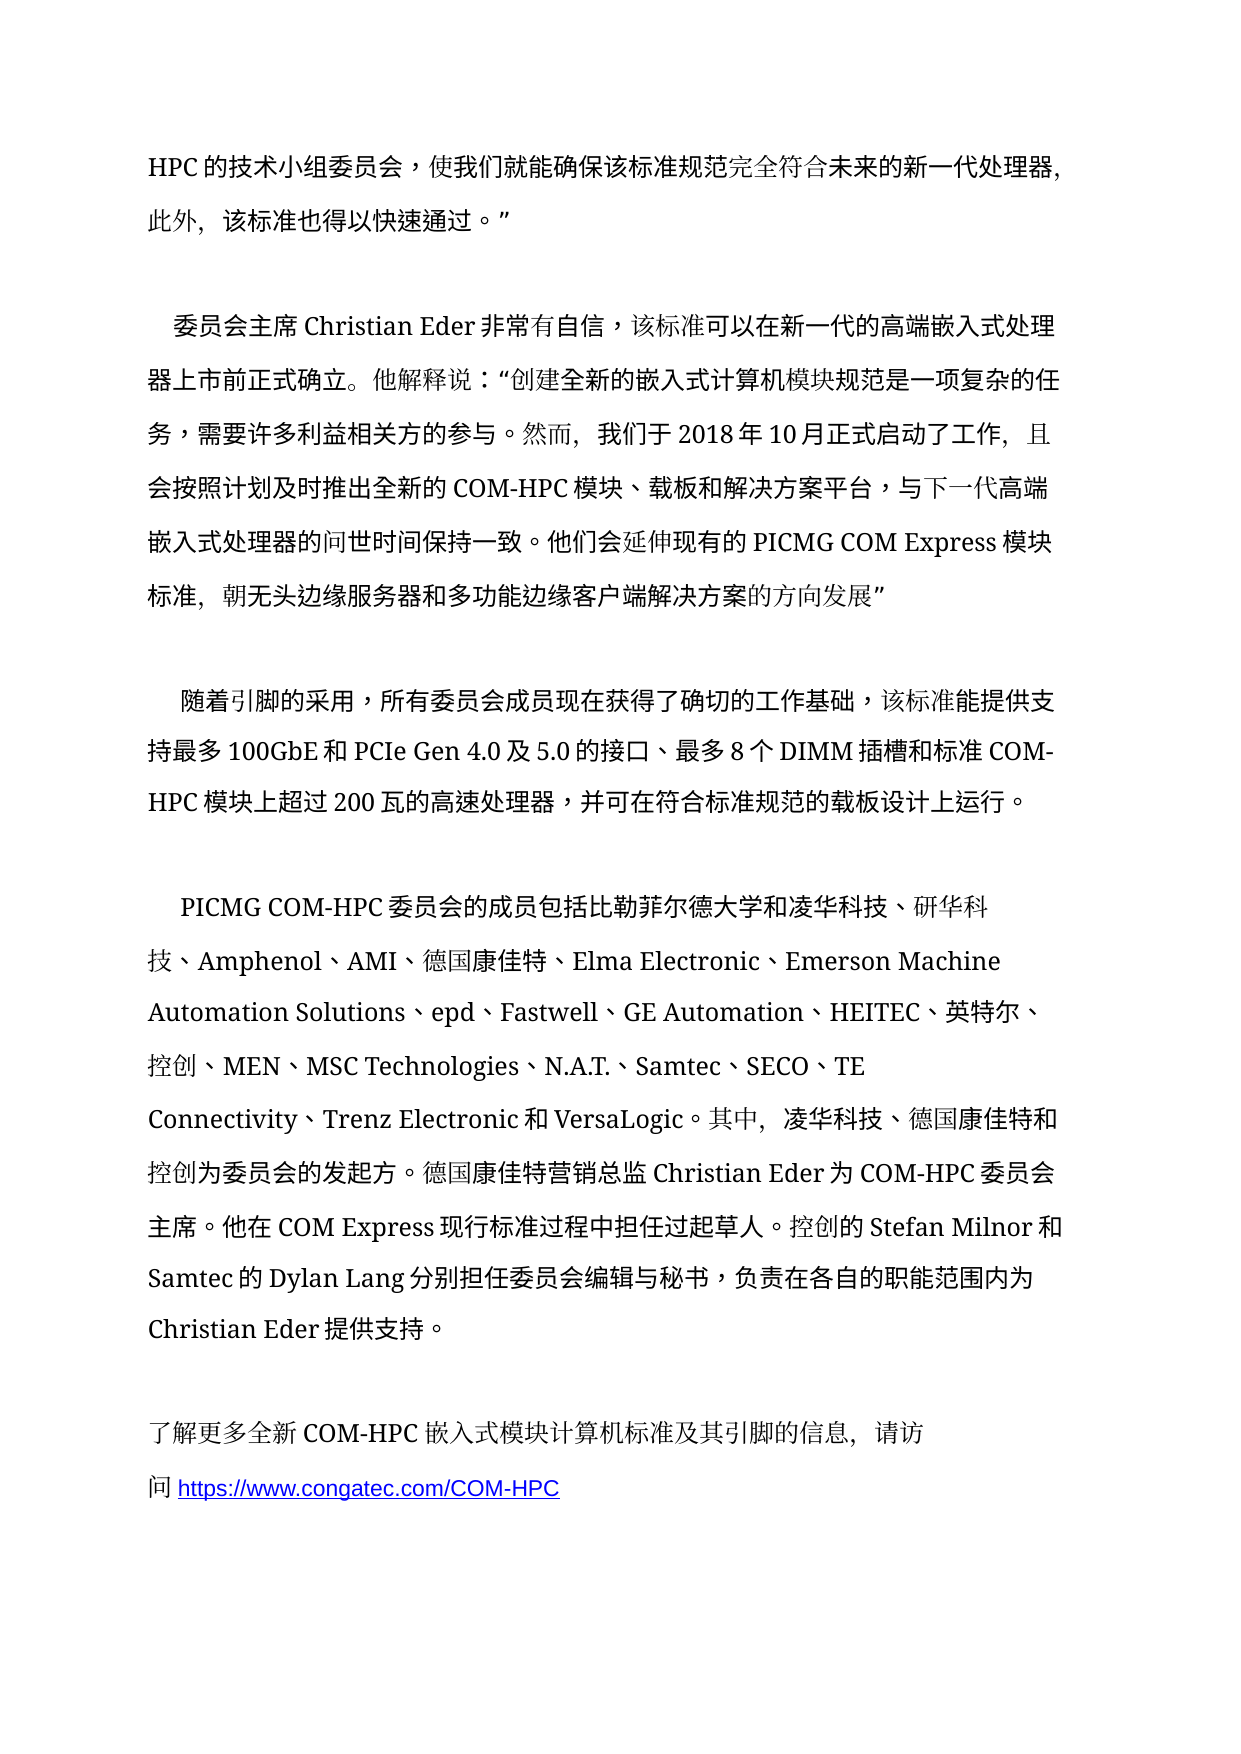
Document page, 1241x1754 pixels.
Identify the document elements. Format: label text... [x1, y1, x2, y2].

text PICMG COM-HPC委员会的成员包括比勒菲尔德大学和凌华科技、研华科技、Amphenol、AMI、德国康佳特、Elma Electronic、Emerson Machine Automation Solutions、epd、Fastwell、GE Automation、HEITEC、英特尔、控创、MEN、MSC Technologies、N.A.T.、Samtec、SECO、TE Connectivity、Trenz Electronic和VersaLogic。其中，凌华科技、德国康佳特和控创为委员会的发起方。德国康佳特营销总监Christian Eder为COM-HPC委员会主席。他在COM Express现行标准过程中担任过起草人。控创的Stefan Milnor和Samtec的Dylan Lang分别担任委员会编辑与秘书，负责在各自的职能范围内为Christian Eder提供支持。 [148, 887, 1063, 1346]
text 委员会主席Christian Eder非常有自信，该标准可以在新一代的高端嵌入式处理器上市前正式确立。他解释说：“创建全新的嵌入式计算机模块规范是一项复杂的任务，需要许多利益相关方的参与。然而，我们于2018年10月正式启动了工作，且会按照计划及时推出全新的COM-HPC模块、载板和解决方案平台，与下一代高端嵌入式处理器的问世时间保持一致。他们会延伸现有的PICMG COM Express模块标准，朝无头边缘服务器和多功能边缘客户端解决方案的方向发展” [148, 307, 1063, 612]
text 了解更多全新COM-HPC 嵌入式模块计算机标准及其引脚的信息，请访问https://www.congatec.com/COM-HPC [148, 1414, 1063, 1504]
text 随着引脚的采用，所有委员会成员现在获得了确切的工作基础，该标准能提供支持最多100GbE和PCIe Gen 4.0及5.0的接口、最多8个DIMM插槽和标准COM-HPC模块上超过200瓦的高速处理器，并可在符合标准规范的载板设计上运行。 [148, 681, 1063, 819]
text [148, 148, 1063, 238]
